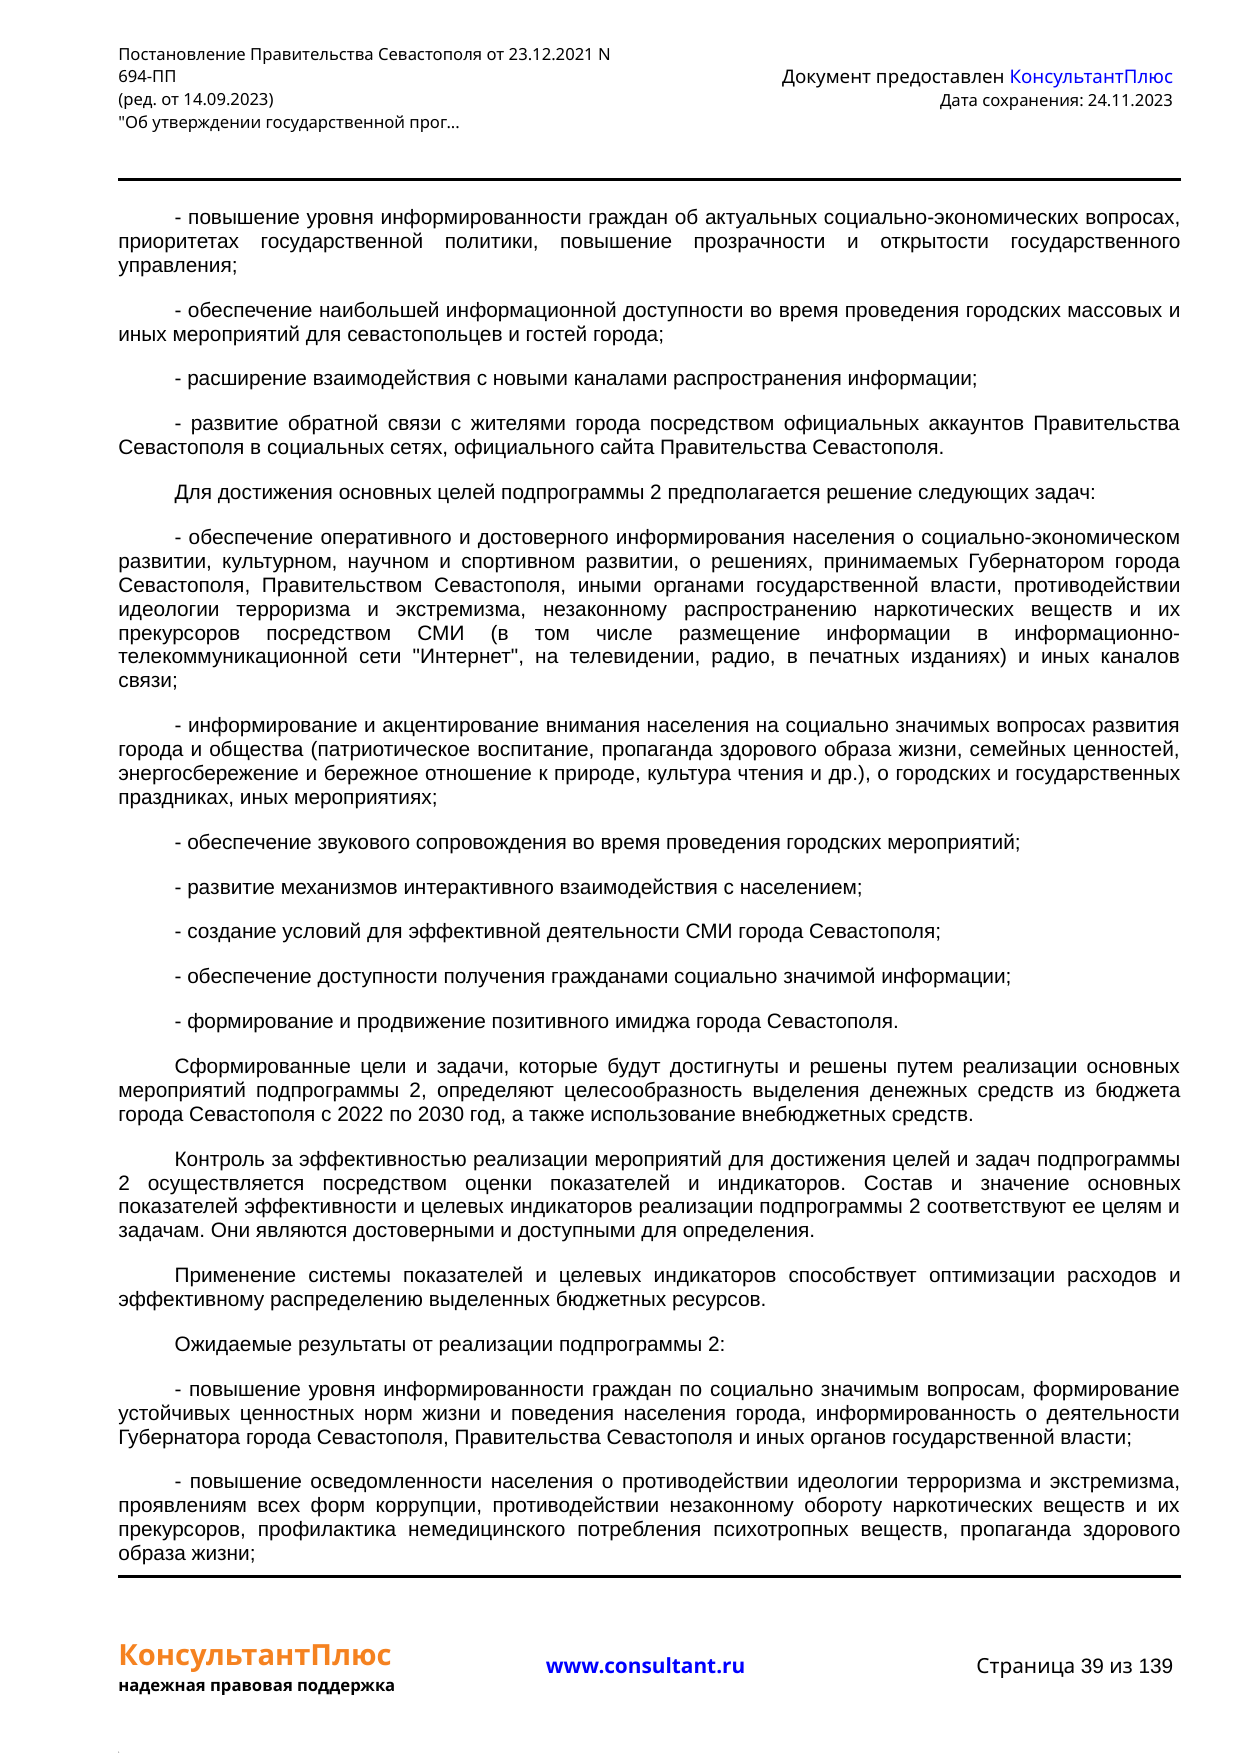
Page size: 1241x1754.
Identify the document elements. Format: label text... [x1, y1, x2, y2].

text Контроль за эффективностью реализации мероприятий для достижения целей и задач подпрограммы 2 осуществляется посредством оценки показателей и индикаторов. Состав и значение основных показателей эффективности и целевых индикаторов реализации подпрограммы 2 соответствуют ее целям и задачам. Они являются достоверными и доступными для определения. [118, 1146, 1181, 1242]
text Для достижения основных целей подпрограммы 2 предполагается решение следующих задач: [118, 480, 1181, 504]
text - обеспечение звукового сопровождения во время проведения городских мероприятий; [118, 830, 1181, 854]
text - расширение взаимодействия с новыми каналами распространения информации; [118, 366, 1181, 390]
text - информирование и акцентирование внимания населения на социально значимых вопросах развития города и общества (патриотическое воспитание, пропаганда здорового образа жизни, семейных ценностей, энергосбережение и бережное отношение к природе, культура чтения и др.), о городских и государственных праздниках, иных мероприятиях; [118, 713, 1181, 809]
text - формирование и продвижение позитивного имиджа города Севастополя. [118, 1009, 1181, 1033]
text - обеспечение наибольшей информационной доступности во время проведения городских массовых и иных мероприятий для севастопольцев и гостей города; [118, 297, 1181, 345]
text - повышение уровня информированности граждан по социально значимым вопросам, формирование устойчивых ценностных норм жизни и поведения населения города, информированность о деятельности Губернатора города Севастополя, Правительства Севастополя и иных органов государственной власти; [118, 1377, 1181, 1448]
text - повышение осведомленности населения о противодействии идеологии терроризма и экстремизма, проявлениям всех форм коррупции, противодействии незаконному обороту наркотических веществ и их прекурсоров, профилактика немедицинского потребления психотропных веществ, пропаганда здорового образа жизни; [118, 1469, 1181, 1565]
text - обеспечение оперативного и достоверного информирования населения о социально-экономическом развитии, культурном, научном и спортивном развитии, о решениях, принимаемых Губернатором города Севастополя, Правительством Севастополя, иными органами государственной власти, противодействии идеологии терроризма и экстремизма, незаконному распространению наркотических веществ и их прекурсоров посредством СМИ (в том числе размещение информации в информационно-телекоммуникационной сети "Интернет", на телевидении, радио, в печатных изданиях) и иных каналов связи; [118, 524, 1181, 692]
text Ожидаемые результаты от реализации подпрограммы 2: [118, 1332, 1181, 1356]
text - создание условий для эффективной деятельности СМИ города Севастополя; [118, 919, 1181, 943]
text Сформированные цели и задачи, которые будут достигнуты и решены путем реализации основных мероприятий подпрограммы 2, определяют целесообразность выделения денежных средств из бюджета города Севастополя с 2022 по 2030 год, а также использование внебюджетных средств. [118, 1054, 1181, 1126]
text - повышение уровня информированности граждан об актуальных социально-экономических вопросах, приоритетах государственной политики, повышение прозрачности и открытости государственного управления; [118, 205, 1181, 277]
text - развитие обратной связи с жителями города посредством официальных аккаунтов Правительства Севастополя в социальных сетях, официального сайта Правительства Севастополя. [118, 411, 1181, 459]
text - развитие механизмов интерактивного взаимодействия с населением; [118, 874, 1181, 898]
text Применение системы показателей и целевых индикаторов способствует оптимизации расходов и эффективному распределению выделенных бюджетных ресурсов. [118, 1263, 1181, 1311]
text - обеспечение доступности получения гражданами социально значимой информации; [118, 964, 1181, 988]
